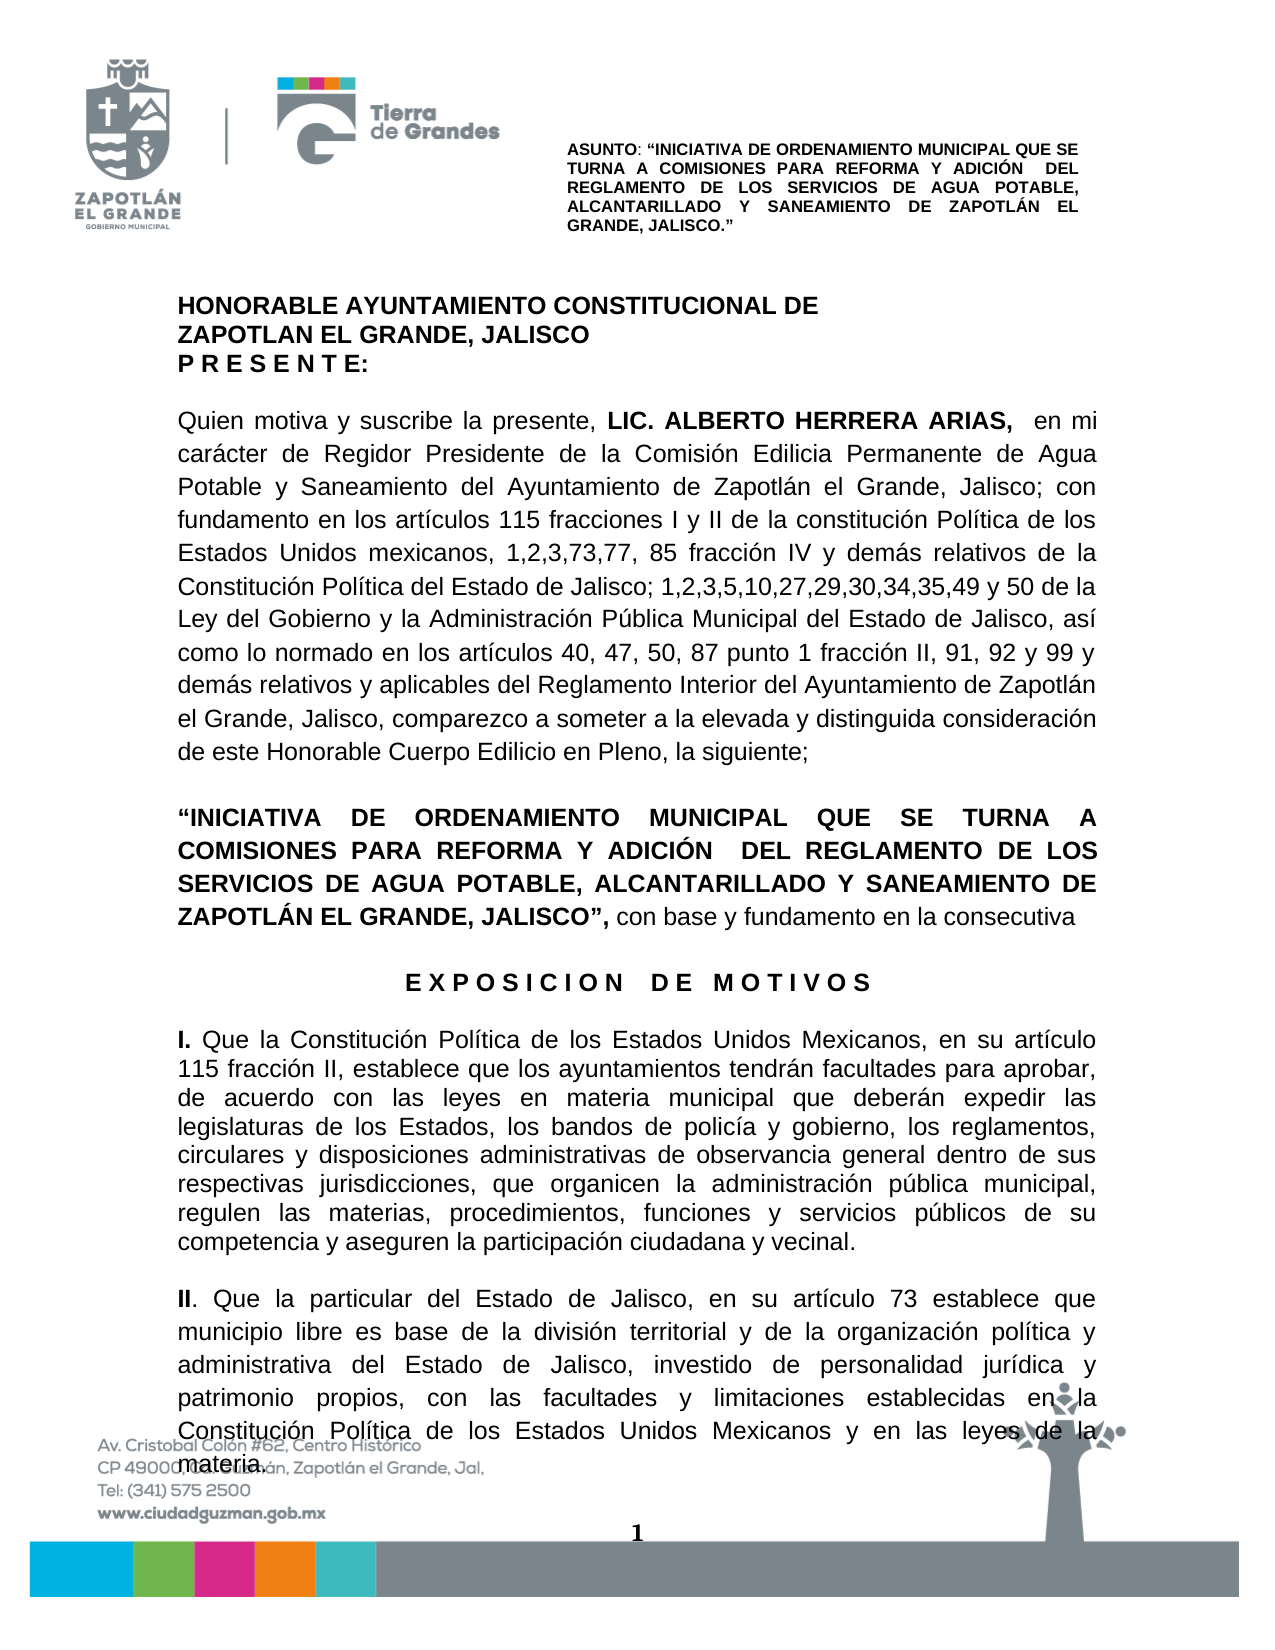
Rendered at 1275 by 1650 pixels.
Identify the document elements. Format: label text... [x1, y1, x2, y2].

text E X P O S I C I O N D E M O T I V O S [177, 968, 1098, 996]
text HONORABLE AYUNTAMIENTO CONSTITUCIONAL DE [177, 291, 1098, 320]
text I. Que la Constitución Política de los Estados Unidos Mexicanos, en su artículo 115 fracción II, establece que los ayuntamientos tendrán facultades para aprobar, de acuerdo con las leyes en materia municipal que deberán expedir las legislaturas de los Estados, los bandos de policía y gobierno, los reglamentos, circulares y disposiciones administrativas de observancia general dentro de sus respectivas jurisdicciones, que organicen la administración pública municipal, regulen las materias, procedimientos, funciones y servicios públicos de su competencia y aseguren la participación ciudadana y vecinal. [177, 1025, 1098, 1255]
text II. Que la particular del Estado de Jalisco, en su artículo 73 establece que municipio libre es base de la división territorial y de la organización política y administrativa del Estado de Jalisco, investido de personalidad jurídica y patrimonio propios, con las facultades y limitaciones establecidas en la Constitución Política de los Estados Unidos Mexicanos y en las leyes de la materia. [177, 1284, 1098, 1478]
text “INICIATIVA DE ORDENAMIENTO MUNICIPAL QUE SE TURNA A COMISIONES PARA REFORMA Y ADICIÓN DEL REGLAMENTO DE LOS SERVICIOS DE AGUA POTABLE, ALCANTARILLADO Y SANEAMIENTO DE ZAPOTLÁN EL GRANDE, JALISCO”, con base y fundamento en la consecutiva [177, 803, 1098, 930]
picture [0, 0, 1275, 1650]
text ZAPOTLAN EL GRANDE, JALISCO [177, 320, 1098, 349]
text Quien motiva y suscribe la presente, LIC. ALBERTO HERRERA ARIAS, en mi carácter de Regidor Presidente de la Comisión Edilicia Permanente de Agua Potable y Saneamiento del Ayuntamiento de Zapotlán el Grande, Jalisco; con fundamento en los artículos 115 fracciones I y II de la constitución Política de los Estados Unidos mexicanos, 1,2,3,73,77, 85 fracción IV y demás relativos de la Constitución Política del Estado de Jalisco; 1,2,3,5,10,27,29,30,34,35,49 y 50 de la Ley del Gobierno y la Administración Pública Municipal del Estado de Jalisco, así como lo normado en los artículos 40, 47, 50, 87 punto 1 fracción II, 91, 92 y 99 y demás relativos y aplicables del Reglamento Interior del Ayuntamiento de Zapotlán el Grande, Jalisco, comparezco a someter a la elevada y distinguida consideración de este Honorable Cuerpo Edilicio en Pleno, la siguiente; [177, 406, 1098, 765]
text P R E S E N T E: [177, 349, 1098, 378]
